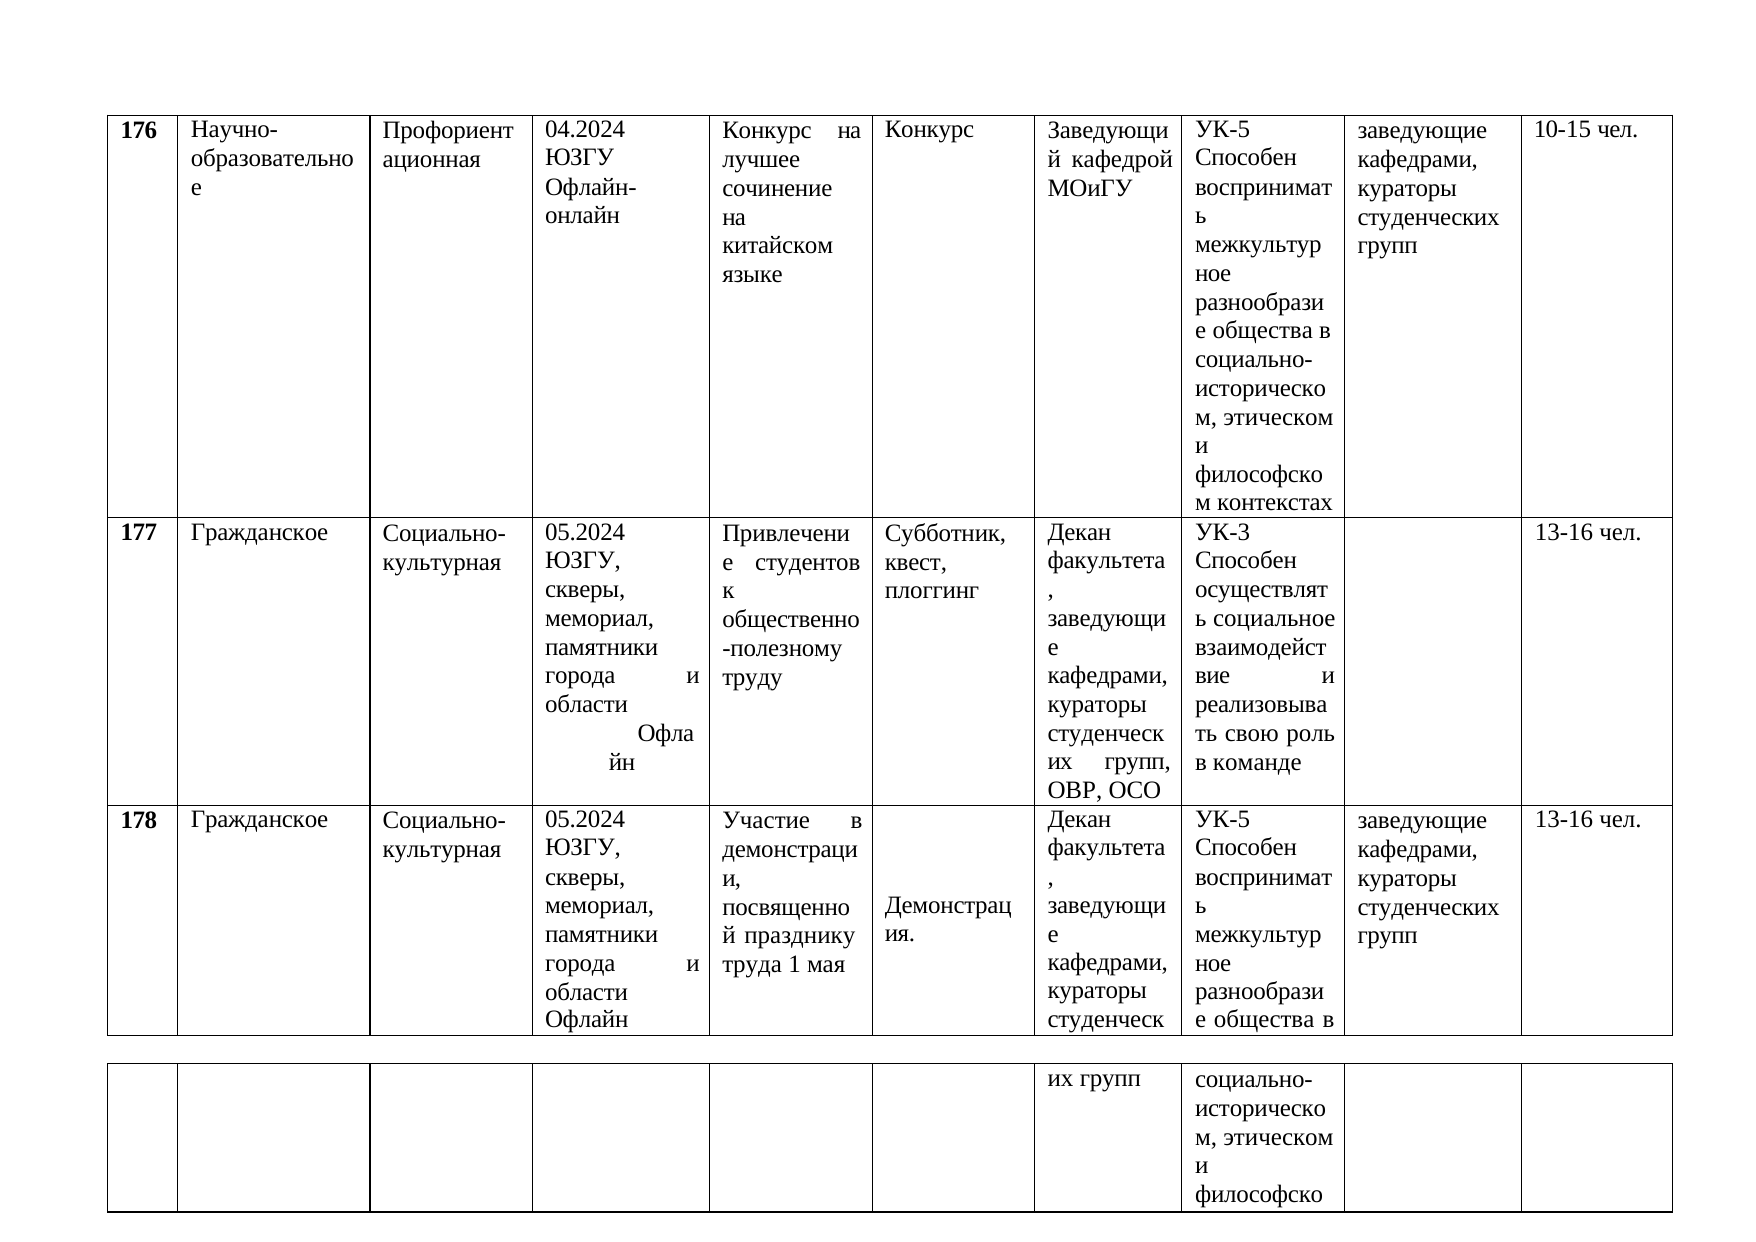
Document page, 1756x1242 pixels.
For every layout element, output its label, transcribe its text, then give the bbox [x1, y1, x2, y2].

table_cell Конкурс на лучшее сочинение на китайском языке [710, 116, 872, 517]
table_cell [1345, 518, 1521, 804]
table_cell УК-5 Способен воспринимат ь межкультур ное разнообрази е общества в [1182, 806, 1344, 1034]
table_header [710, 1064, 872, 1211]
table_header [1345, 1064, 1521, 1211]
table_cell Гражданское [178, 806, 369, 1034]
table_cell Декан факультета , заведующи е кафедрами, кураторы студенческ [1035, 806, 1181, 1034]
table_cell Субботник, квест, плоггинг [873, 518, 1034, 804]
table_header [533, 1064, 709, 1211]
table_cell 178 [108, 806, 177, 1034]
table_header [873, 1064, 1034, 1211]
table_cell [1345, 806, 1521, 1034]
table_cell Конкурс [873, 116, 1034, 517]
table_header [1182, 1064, 1344, 1211]
table_cell 13-16 чел. [1522, 806, 1672, 1034]
table_cell 05.2024 ЮЗГУ, скверы, мемориал, памятники города и области Офлайн [533, 806, 709, 1034]
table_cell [1345, 116, 1521, 517]
table_header [1522, 1064, 1672, 1211]
table_cell 176 [108, 116, 177, 517]
table_cell Привлечени е студентов к общественно -полезному труду [710, 518, 872, 804]
table_cell 05.2024 ЮЗГУ, скверы, мемориал, памятники города и области Офла йн [533, 518, 709, 804]
table_cell Социально- культурная [371, 806, 532, 1034]
table_cell 177 [108, 518, 177, 804]
table_cell 10-15 чел. [1522, 116, 1672, 517]
table_cell Участие в демонстраци и, посвященно й празднику труда 1 мая [710, 806, 872, 1034]
table_cell УК-3 Способен осуществлят ь социальное взаимодейст вие и реализовыва ть свою роль в команде [1182, 518, 1344, 804]
table_cell Профориент ационная [371, 116, 532, 517]
table_cell Социально- культурная [371, 518, 532, 804]
table_cell Заведующи й кафедрой МОиГУ [1035, 116, 1181, 517]
table_cell Гражданское [178, 518, 369, 804]
table_cell Декан факультета , заведующи е кафедрами, кураторы студенческ их групп, ОВР, ОСО [1035, 518, 1181, 804]
table_header [178, 1064, 369, 1211]
table_header их групп [1035, 1064, 1181, 1211]
table_cell Научно- образовательно е [178, 116, 369, 517]
table_cell 04.2024 ЮЗГУ Офлайн- онлайн [533, 116, 709, 517]
table_cell УК-5 Способен воспринимат ь межкультур ное разнообрази е общества в социально- историческо м, этическом и философско м контекстах [1182, 116, 1344, 517]
table_cell Демонстрац ия. [873, 806, 1034, 1034]
table_header [108, 1064, 177, 1211]
table_cell 13-16 чел. [1522, 518, 1672, 804]
table_header [371, 1064, 532, 1211]
